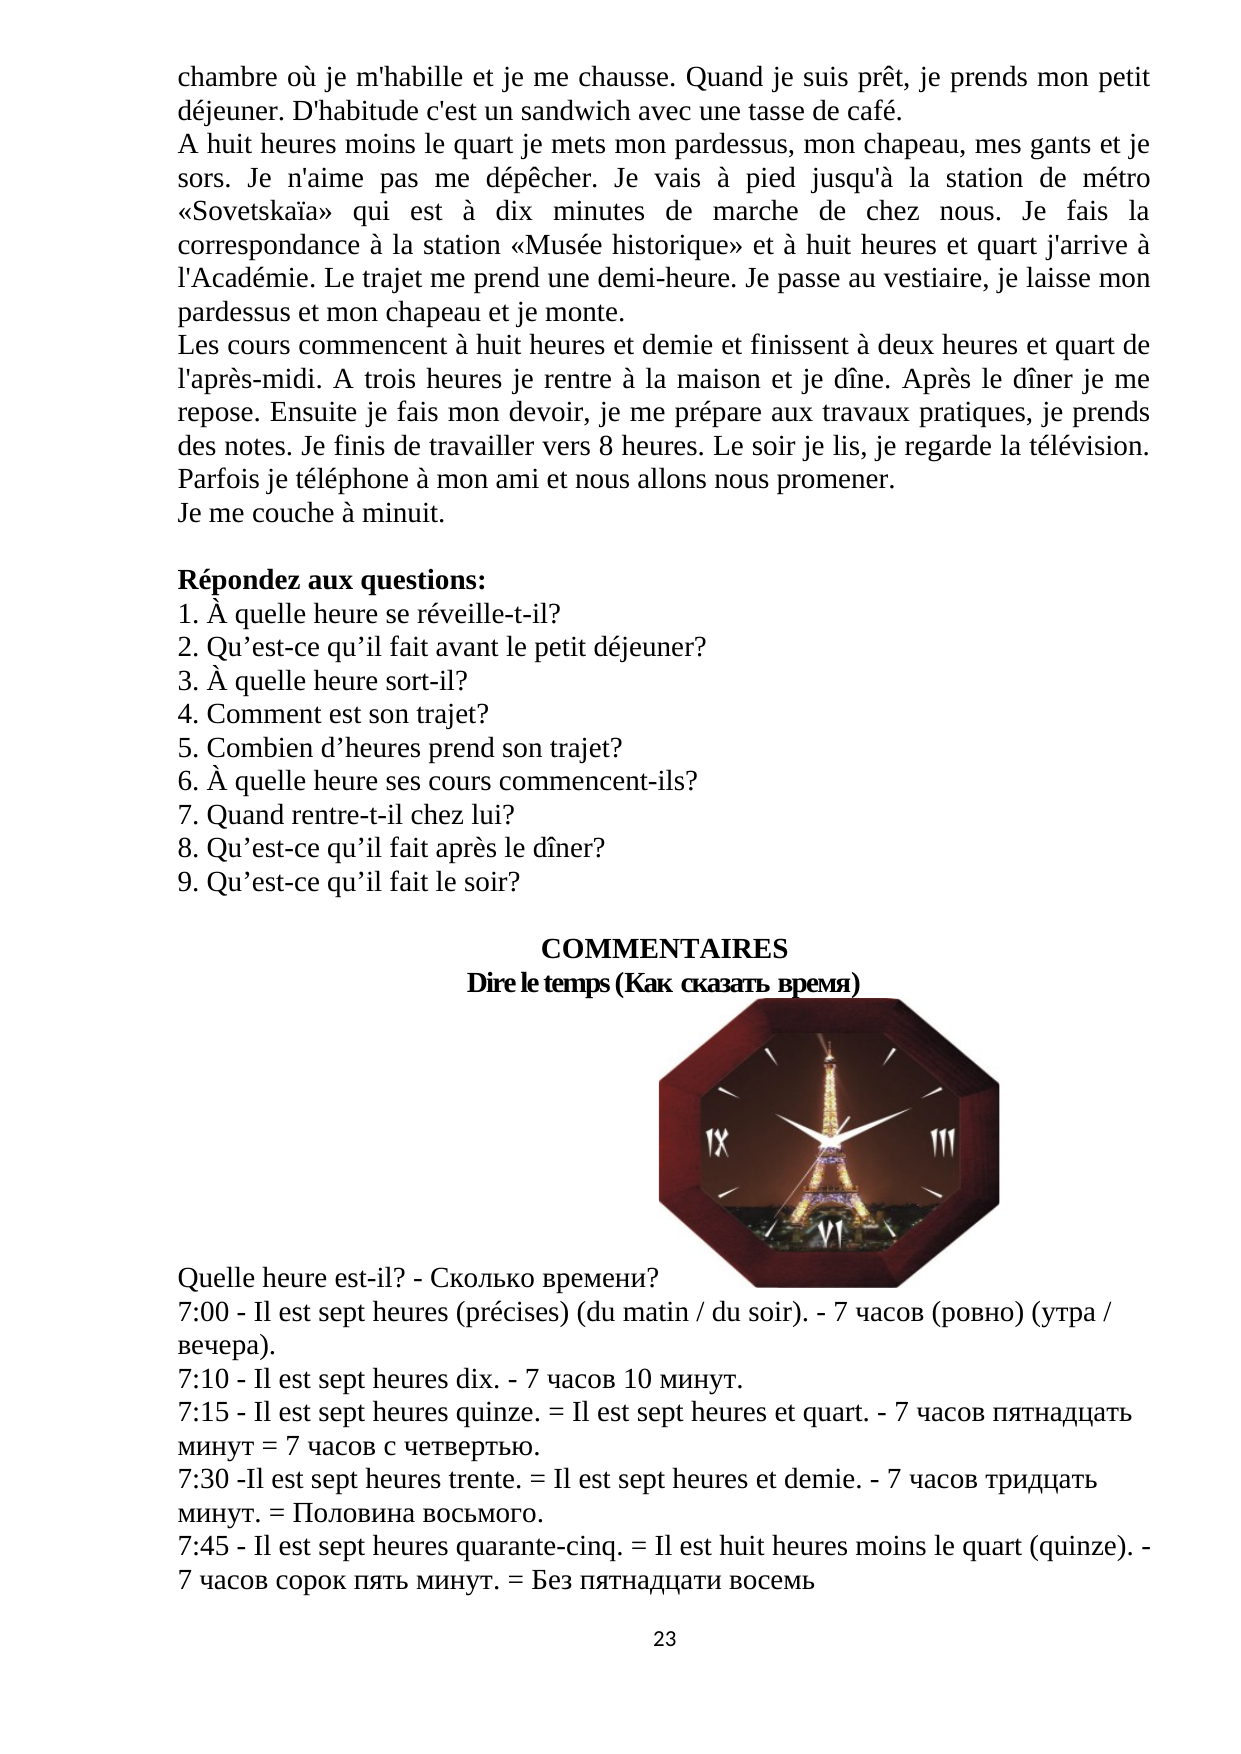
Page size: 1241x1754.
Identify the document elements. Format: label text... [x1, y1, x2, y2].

text A huit heures moins le quart je mets mon pardessus, mon chapeau, mes gants et je sors. Je n'aime pas me dépêcher. Je vais à pied jusqu'à la station de métro «Sovetskaïa» qui est à dix minutes de marche de chez nous. Je fais la correspondance à la station «Musée historique» et à huit heures et quart j'arrive à l'Académie. Le trajet me prend une demi-heure. Je passe au vestiaire, je laisse mon pardessus et mon chapeau et je monte. [177, 126, 1152, 327]
text 3. À quelle heure sort-il? [177, 663, 1152, 696]
picture [658, 998, 1000, 1288]
text 5. Combien d’heures prend son trajet? [177, 730, 1152, 763]
text 7:30 -Il est sept heures trente. = Il est sept heures et demie. - 7 часов тридцать минут. = Половина восьмого. [177, 1461, 1152, 1528]
text Je me couche à minuit. [177, 495, 1152, 529]
text 7:10 - Il est sept heures dix. - 7 часов 10 минут. [177, 1361, 1152, 1394]
text 6. À quelle heure ses cours commencent-ils? [177, 763, 1152, 797]
text 7. Quand rentre-t-il chez lui? [177, 797, 1152, 831]
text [177, 59, 1152, 126]
text Les cours commencent à huit heures et demie et finissent à deux heures et quart de l'après-midi. A trois heures je rentre à la maison et je dîne. Après le dîner je me repose. Ensuite je fais mon devoir, je me prépare aux travaux pratiques, je prends des notes. Je finis de travailler vers 8 heures. Le soir je lis, je regarde la télévision. Parfois je téléphone à mon ami et nous allons nous promener. [177, 327, 1152, 495]
text 7:45 - Il est sept heures quarante-cinq. = Il est huit heures moins le quart (quinze). - 7 часов сорок пять минут. = Без пятнадцати восемь [177, 1528, 1152, 1596]
text Répondez aux questions: [177, 562, 1152, 596]
text Dire le temps (Как сказать время) [177, 965, 1152, 998]
text COMMENTAIRES [177, 931, 1152, 965]
text 8. Qu’est-ce qu’il fait après le dîner? [177, 831, 1152, 864]
text 1. À quelle heure se réveille-t-il? [177, 596, 1152, 629]
text 7:15 - Il est sept heures quinze. = Il est sept heures et quart. - 7 часов пятнадцать минут = 7 часов с четвертью. [177, 1394, 1152, 1461]
text 4. Comment est son trajet? [177, 696, 1152, 730]
text 9. Qu’est-ce qu’il fait le soir? [177, 864, 1152, 898]
text 2. Qu’est-ce qu’il fait avant le petit déjeuner? [177, 629, 1152, 663]
text 7:00 - Il est sept heures (précises) (du matin / du soir). - 7 часов (ровно) (утра / вечера). [177, 1294, 1152, 1361]
